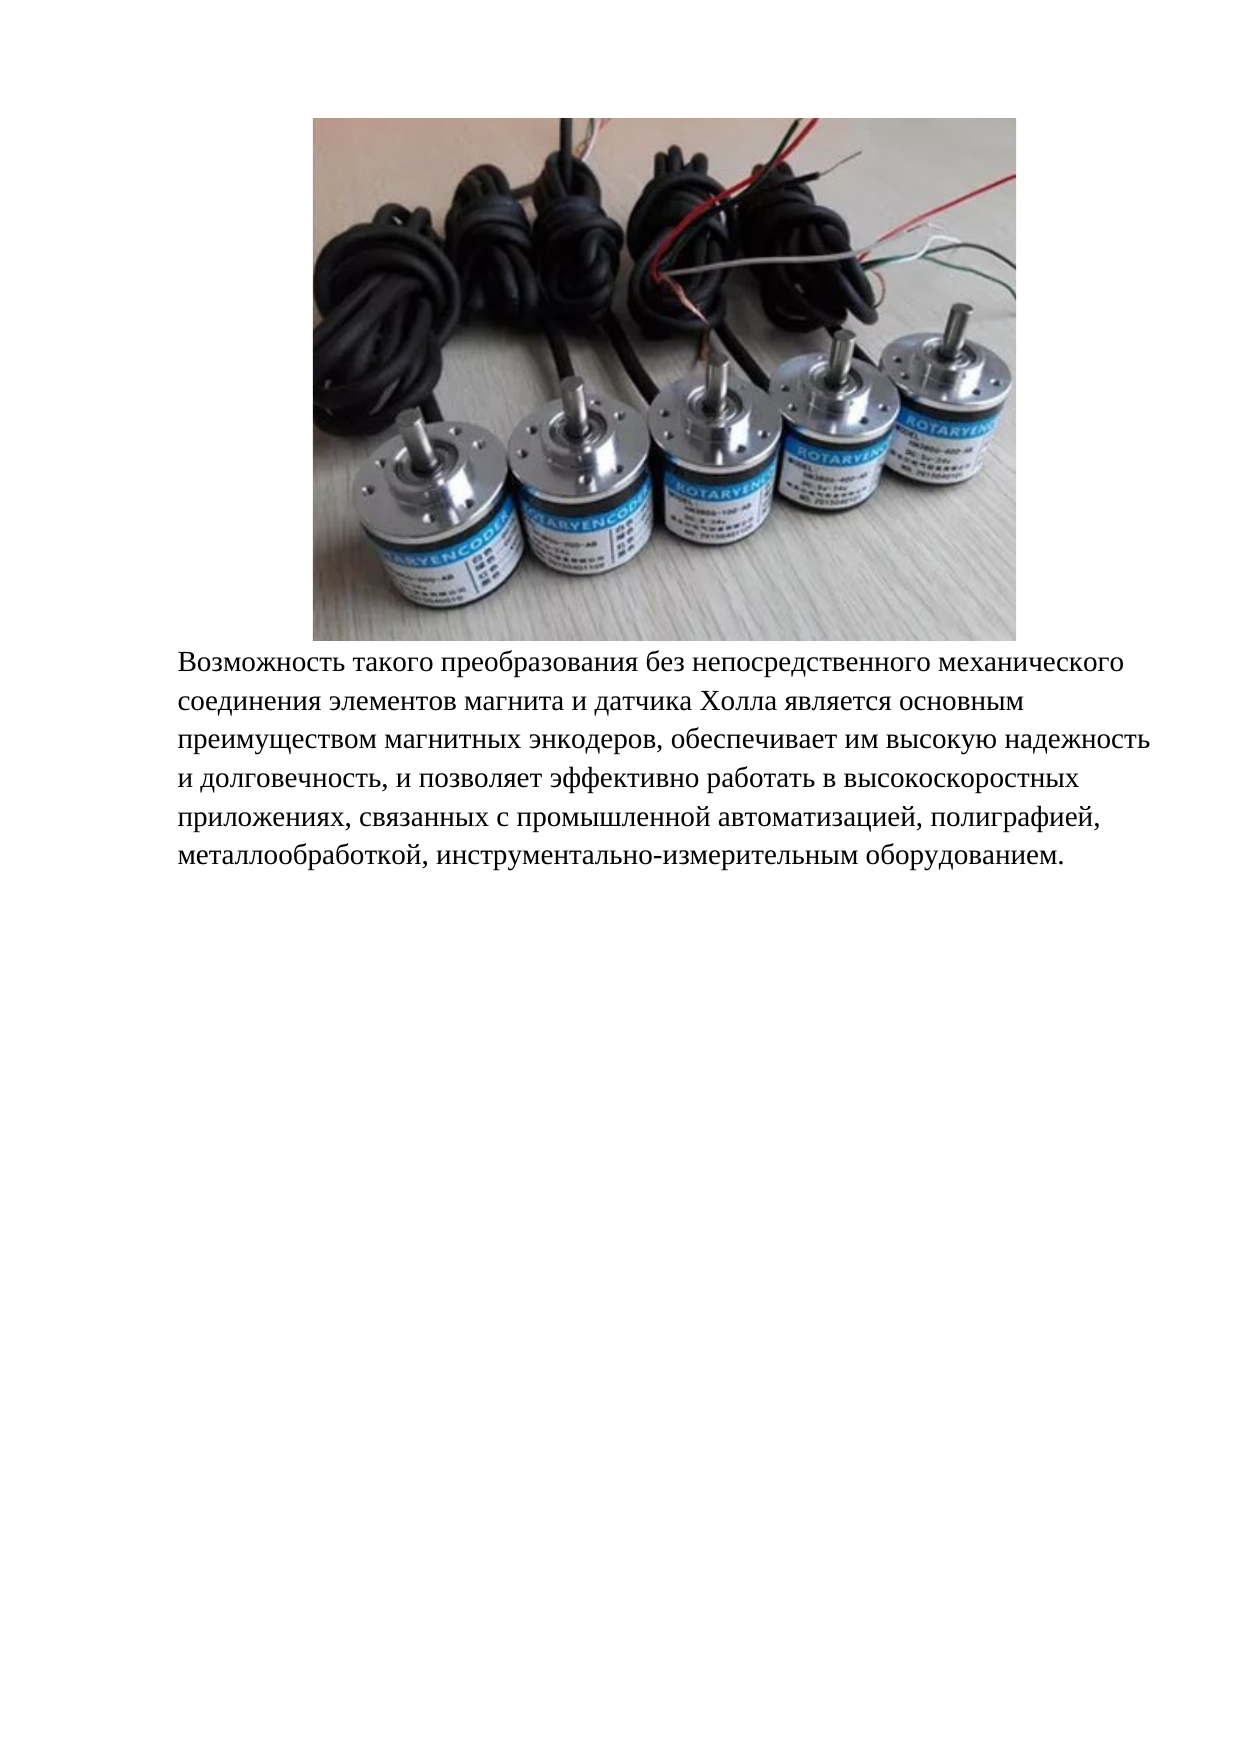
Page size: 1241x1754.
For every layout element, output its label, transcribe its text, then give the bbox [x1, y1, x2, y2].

text Возможность такого преобразования без непосредственного механического соединения элементов магнита и датчика Холла является основным преимуществом магнитных энкодеров, обеспечивает им высокую надежность и долговечность, и позволяет эффективно работать в высокоскоростных приложениях, связанных с промышленной автоматизацией, полиграфией, металлообработкой, инструментально-измерительным оборудованием. [177, 644, 1152, 871]
picture [312, 118, 1017, 641]
